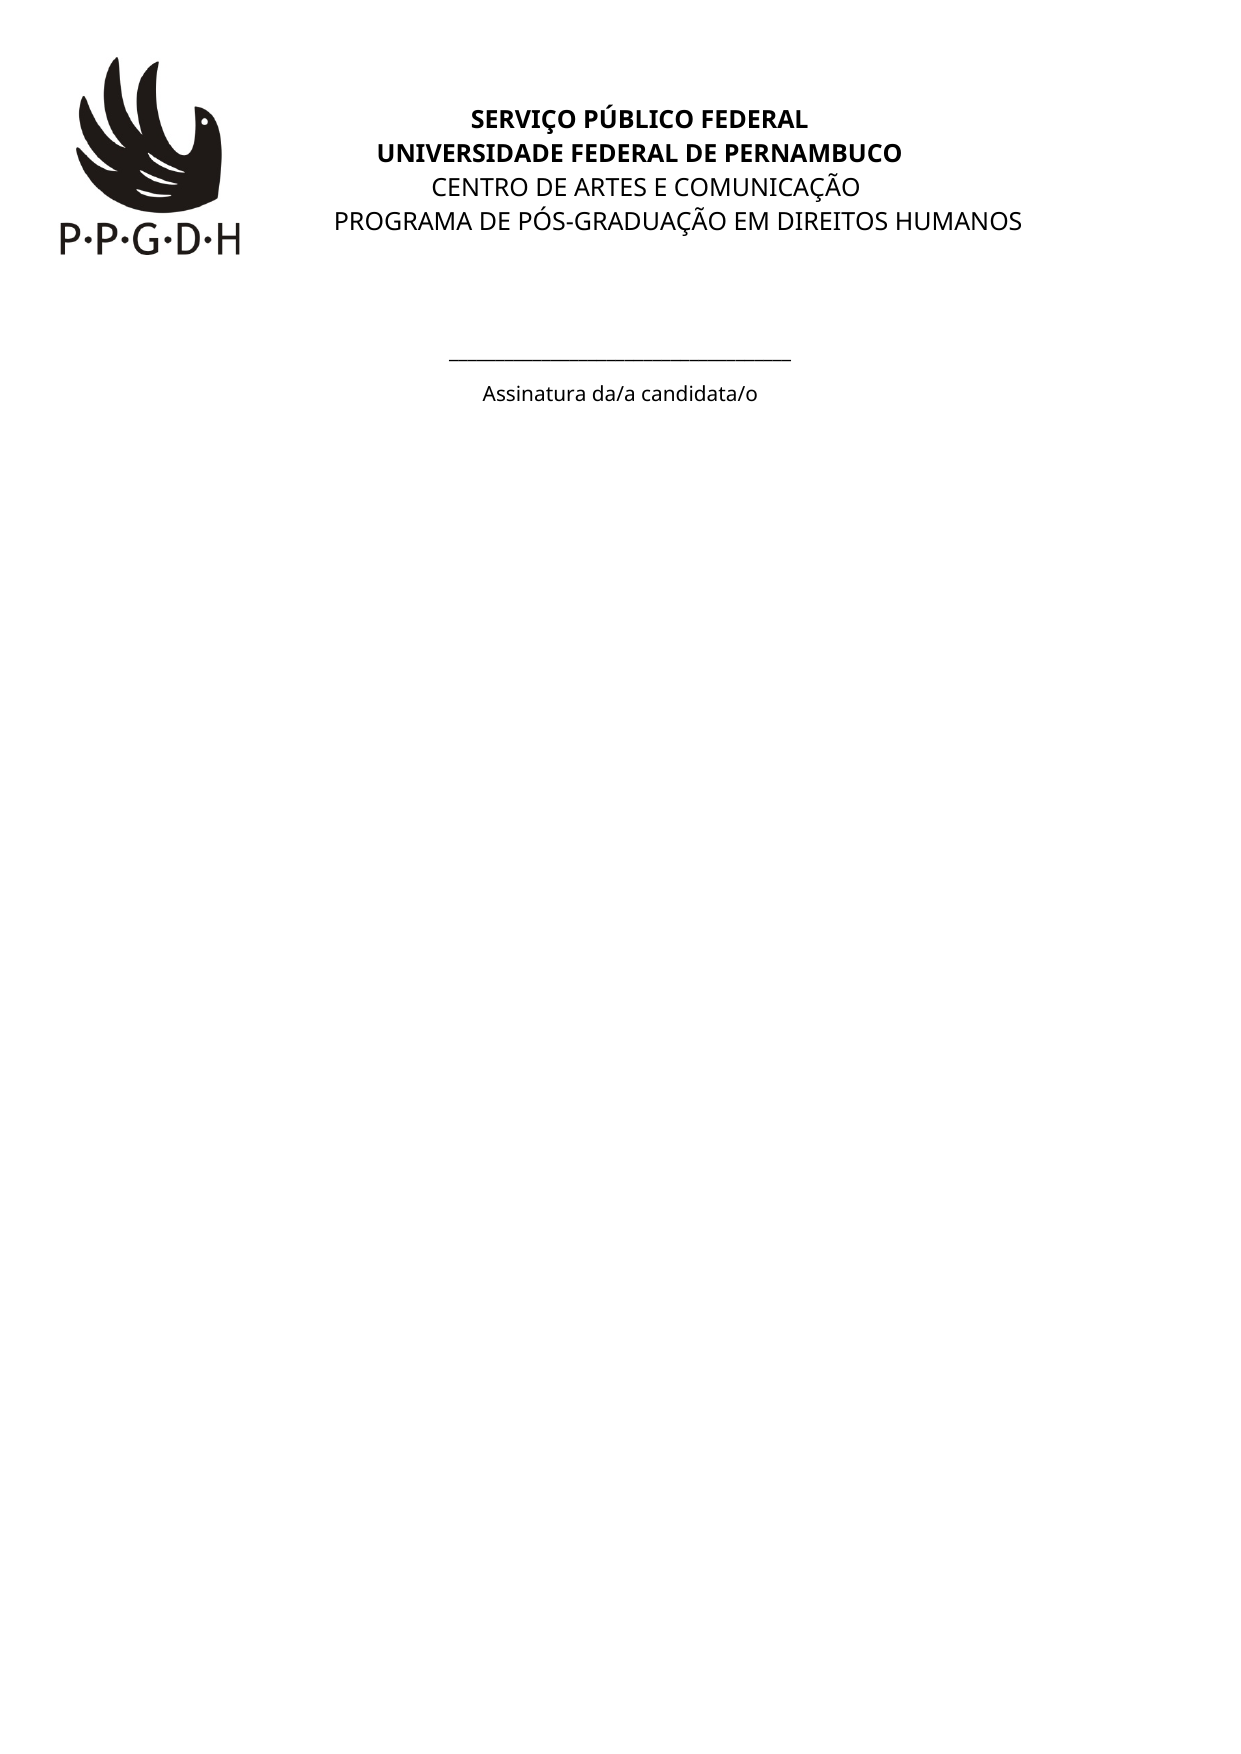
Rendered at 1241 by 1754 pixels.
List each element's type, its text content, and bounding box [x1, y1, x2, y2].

text Assinatura da/a candidata/o [177, 379, 1063, 408]
picture [57, 57, 240, 255]
text _____________________________________ [177, 337, 1063, 365]
